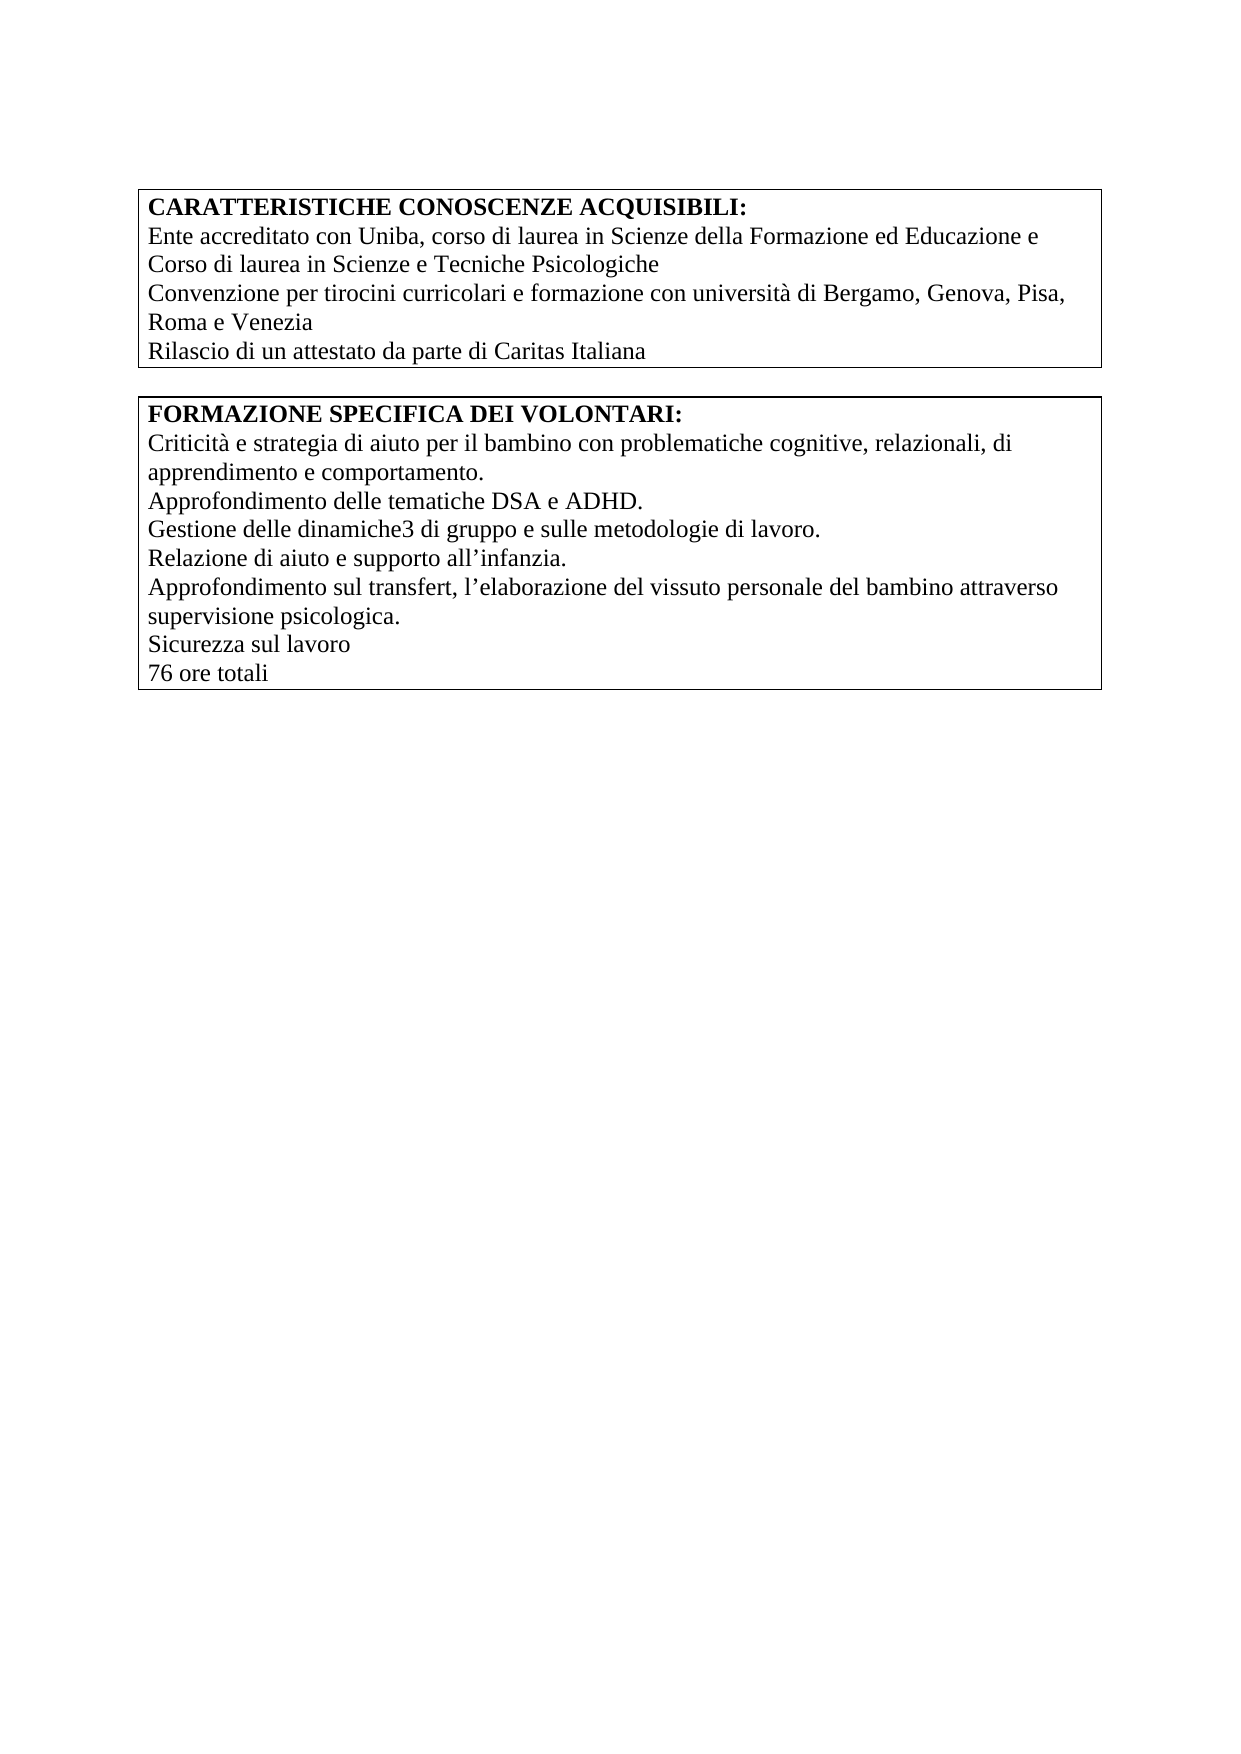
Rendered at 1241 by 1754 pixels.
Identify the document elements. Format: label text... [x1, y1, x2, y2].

text Ente accreditato con Uniba, corso di laurea in Scienze della Formazione ed Educazione e Corso di laurea in Scienze e Tecniche Psicologiche [148, 221, 1092, 278]
text Gestione delle dinamiche3 di gruppo e sulle metodologie di lavoro. [148, 514, 1092, 543]
text Approfondimento sul transfert, l’elaborazione del vissuto personale del bambino attraverso supervisione psicologica. [148, 572, 1092, 629]
text Rilascio di un attestato da parte di Caritas Italiana [139, 333, 1101, 367]
text Sicurezza sul lavoro [148, 629, 1092, 655]
text 76 ore totali [139, 655, 1101, 689]
text CARATTERISTICHE CONOSCENZE ACQUISIBILI: [139, 190, 1101, 221]
text Convenzione per tirocini curricolari e formazione con università di Bergamo, Genova, Pisa, Roma e Venezia [148, 278, 1092, 333]
text Relazione di aiuto e supporto all’infanzia. [148, 543, 1092, 572]
text Approfondimento delle tematiche DSA e ADHD. [148, 486, 1092, 514]
text Criticità e strategia di aiuto per il bambino con problematiche cognitive, relazionali, di apprendimento e comportamento. [148, 428, 1092, 486]
text FORMAZIONE SPECIFICA DEI VOLONTARI: [139, 398, 1101, 428]
